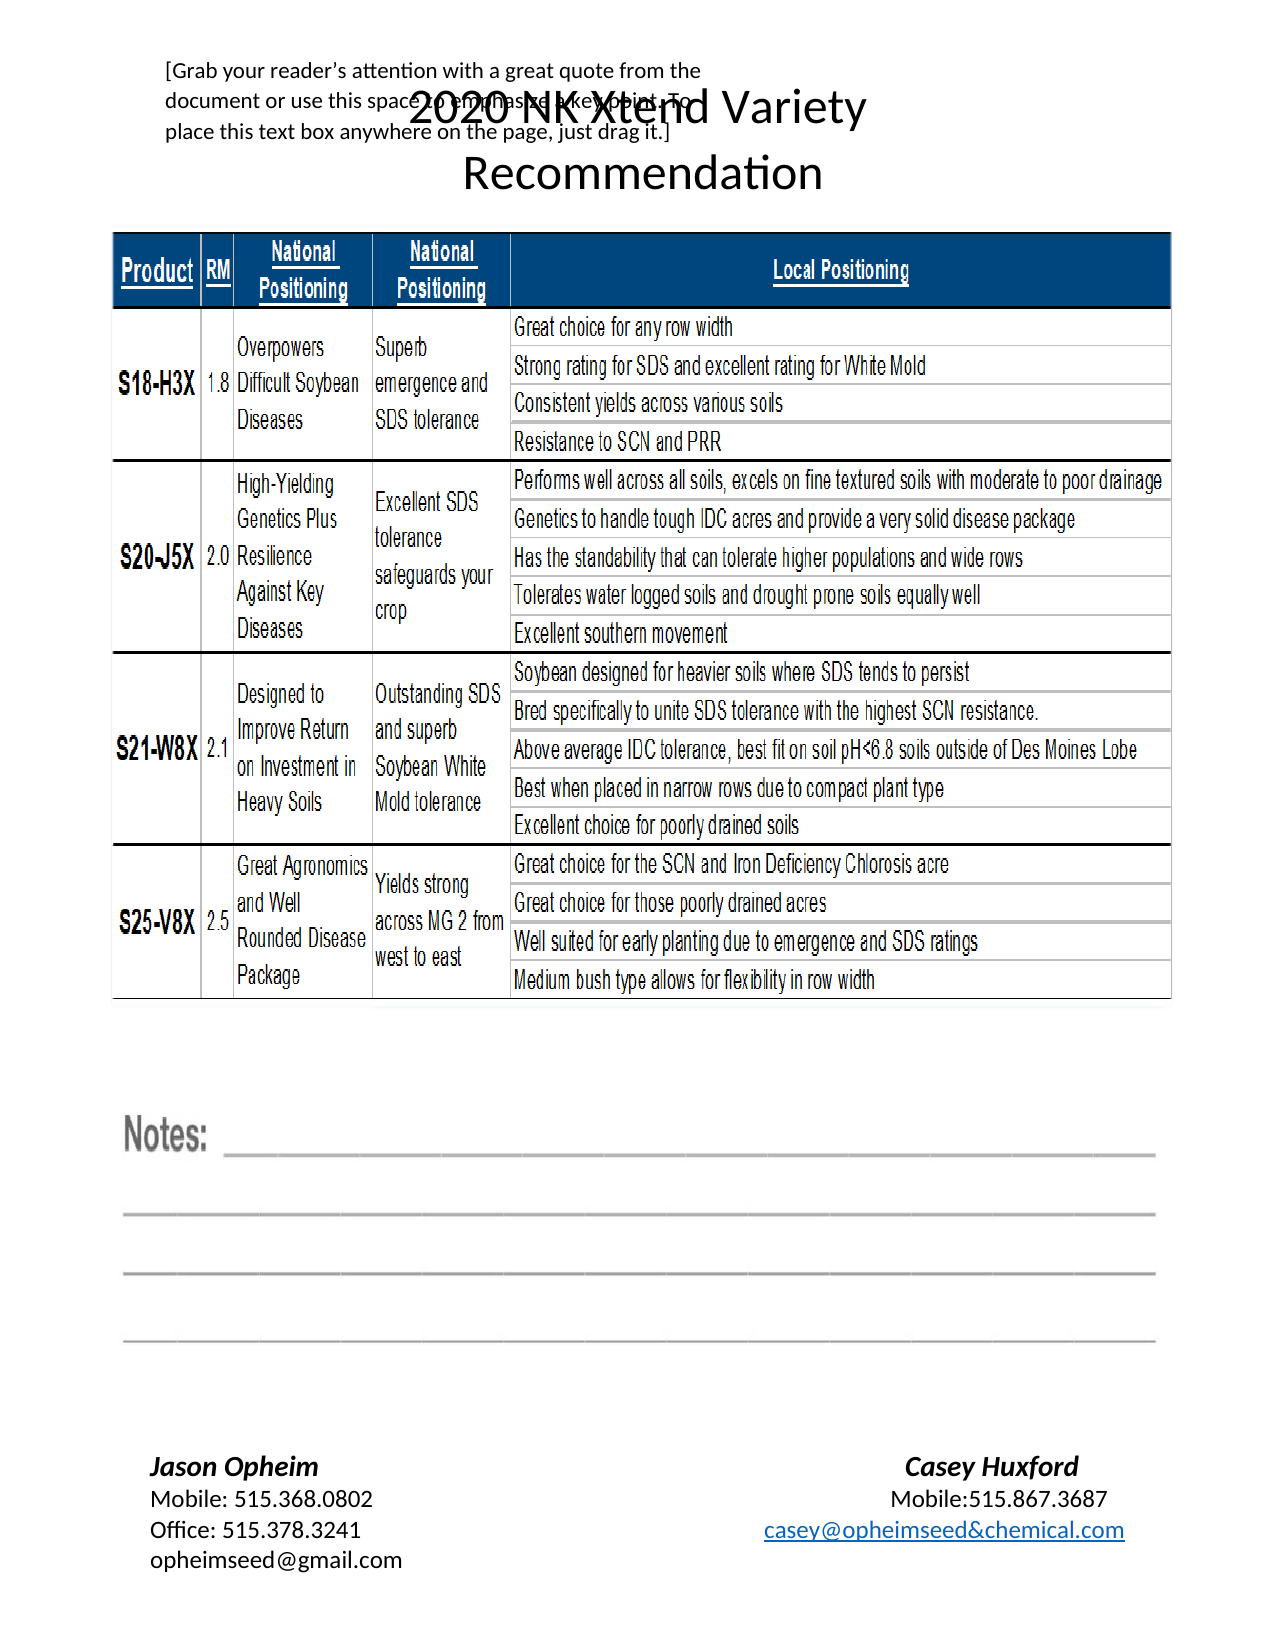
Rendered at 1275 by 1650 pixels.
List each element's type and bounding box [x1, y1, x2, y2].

picture [45, 1113, 1233, 1345]
picture [106, 218, 1177, 1016]
